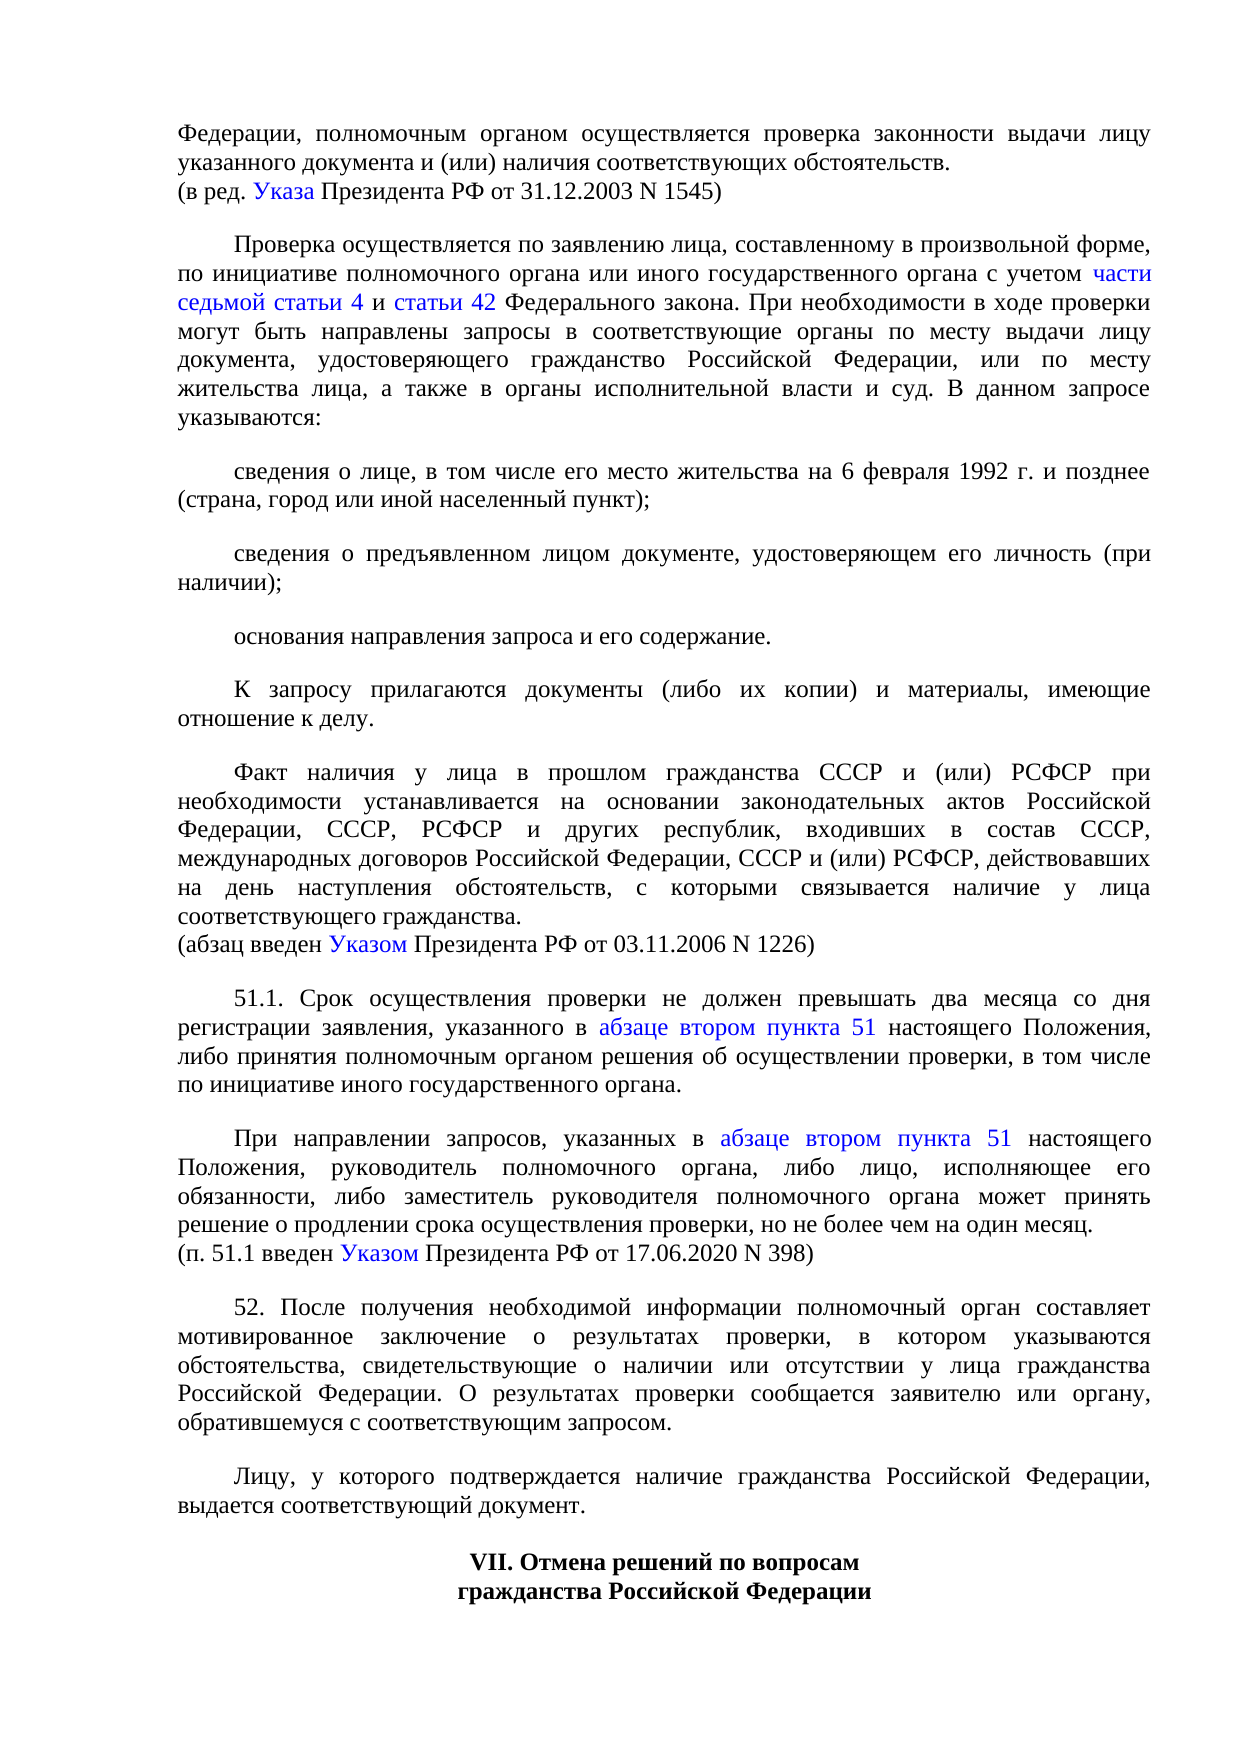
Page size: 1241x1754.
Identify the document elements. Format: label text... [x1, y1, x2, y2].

text К запросу прилагаются документы (либо их копии) и материалы, имеющие отношение к делу. [177, 674, 1152, 732]
text Лицу, у которого подтверждается наличие гражданства Российской Федерации, выдается соответствующий документ. [177, 1461, 1152, 1518]
text При направлении запросов, указанных в абзаце втором пункта 51 настоящего Положения, руководитель полномочного органа, либо лицо, исполняющее его обязанности, либо заместитель руководителя полномочного органа может принять решение о продлении срока осуществления проверки, но не более чем на один месяц. [177, 1123, 1152, 1238]
text (абзац введен Указом Президента РФ от 03.11.2006 N 1226) [177, 929, 1152, 958]
text (в ред. Указа Президента РФ от 31.12.2003 N 1545) [177, 176, 1152, 204]
text (п. 51.1 введен Указом Президента РФ от 17.06.2020 N 398) [177, 1238, 1152, 1267]
text Факт наличия у лица в прошлом гражданства СССР и (или) РСФСР при необходимости устанавливается на основании законодательных актов Российской Федерации, СССР, РСФСР и других республик, входивших в состав СССР, международных договоров Российской Федерации, СССР и (или) РСФСР, действовавших на день наступления обстоятельств, с которыми связывается наличие у лица соответствующего гражданства. [177, 757, 1152, 929]
text сведения о предъявленном лицом документе, удостоверяющем его личность (при наличии); [177, 538, 1152, 596]
text сведения о лице, в том числе его место жительства на 6 февраля 1992 г. и позднее (страна, город или иной населенный пункт); [177, 456, 1152, 513]
text 52. После получения необходимой информации полномочный орган составляет мотивированное заключение о результатах проверки, в котором указываются обстоятельства, свидетельствующие о наличии или отсутствии у лица гражданства Российской Федерации. О результатах проверки сообщается заявителю или органу, обратившемуся с соответствующим запросом. [177, 1292, 1152, 1436]
text VII. Отмена решений по вопросам [177, 1547, 1152, 1576]
text 51.1. Срок осуществления проверки не должен превышать два месяца со дня регистрации заявления, указанного в абзаце втором пункта 51 настоящего Положения, либо принятия полномочным органом решения об осуществлении проверки, в том числе по инициативе иного государственного органа. [177, 983, 1152, 1098]
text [177, 118, 1152, 176]
text основания направления запроса и его содержание. [177, 621, 1152, 649]
text гражданства Российской Федерации [177, 1576, 1152, 1605]
text Проверка осуществляется по заявлению лица, составленному в произвольной форме, по инициативе полномочного органа или иного государственного органа с учетом части седьмой статьи 4 и статьи 42 Федерального закона. При необходимости в ходе проверки могут быть направлены запросы в соответствующие органы по месту выдачи лицу документа, удостоверяющего гражданство Российской Федерации, или по месту жительства лица, а также в органы исполнительной власти и суд. В данном запросе указываются: [177, 229, 1152, 431]
